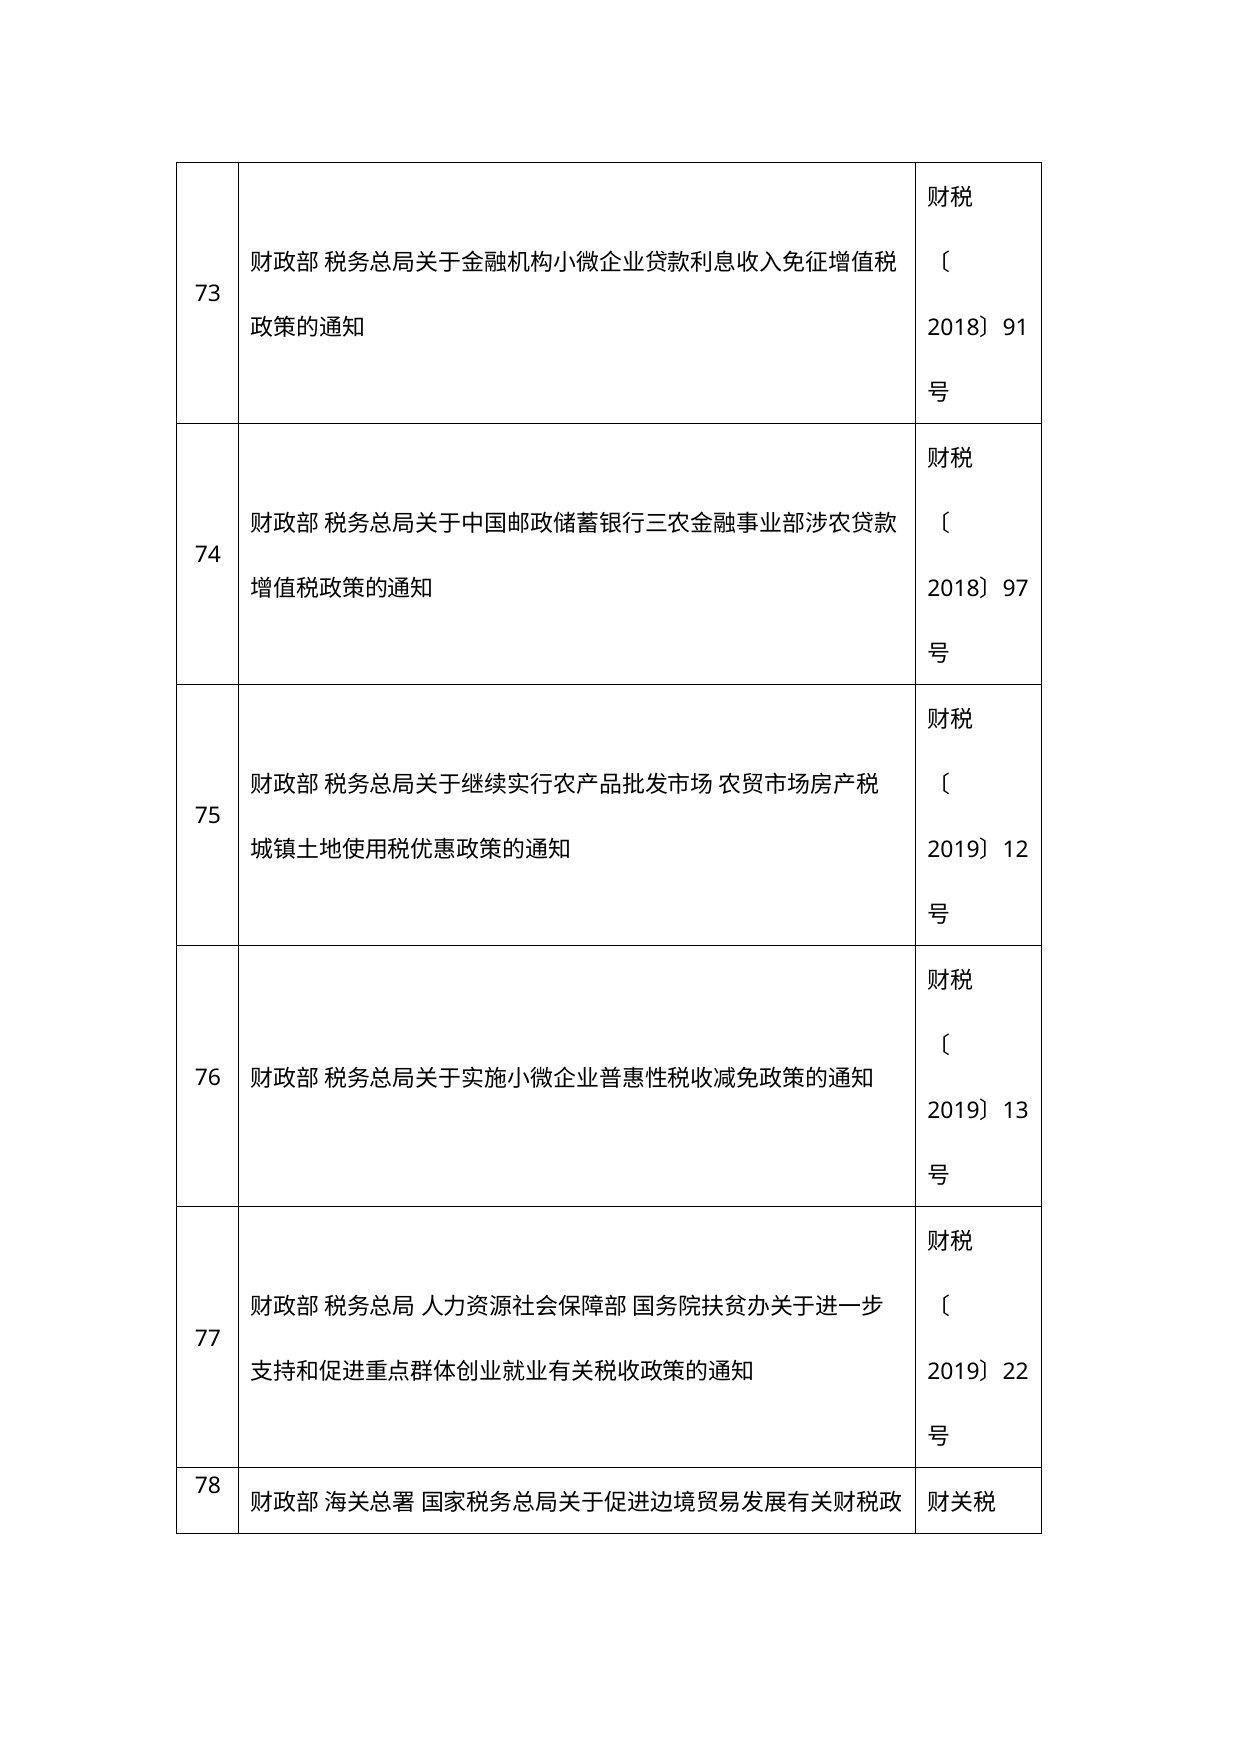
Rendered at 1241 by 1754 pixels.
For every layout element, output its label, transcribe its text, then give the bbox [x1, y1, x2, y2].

table_cell 74 [177, 424, 238, 684]
table_cell 76 [177, 946, 238, 1206]
table_cell 78 [177, 1468, 238, 1533]
table_cell 75 [177, 685, 238, 945]
table_cell 财关税〔2008〕90号 [916, 1468, 1041, 1533]
table_cell 财税〔2019〕12号 [916, 685, 1041, 945]
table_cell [239, 1468, 915, 1533]
table_cell 财政部 税务总局关于中国邮政储蓄银行三农金融事业部涉农贷款增值税政策的通知 [239, 424, 915, 684]
table_cell 77 [177, 1207, 238, 1467]
table_cell 财税〔2019〕13号 [916, 946, 1041, 1206]
table_cell 财政部 税务总局关于实施小微企业普惠性税收减免政策的通知 [239, 946, 915, 1206]
table_cell 73 [177, 163, 238, 423]
table_cell 财政部 税务总局 人力资源社会保障部 国务院扶贫办关于进一步支持和促进重点群体创业就业有关税收政策的通知 [239, 1207, 915, 1467]
table_cell 财政部 税务总局关于金融机构小微企业贷款利息收入免征增值税政策的通知 [239, 163, 915, 423]
table_cell 财税〔2018〕91号 [916, 163, 1041, 423]
table_cell 财政部 税务总局关于继续实行农产品批发市场 农贸市场房产税 城镇土地使用税优惠政策的通知 [239, 685, 915, 945]
table_cell 财税〔2018〕97号 [916, 424, 1041, 684]
table_cell 财税〔2019〕22号 [916, 1207, 1041, 1467]
